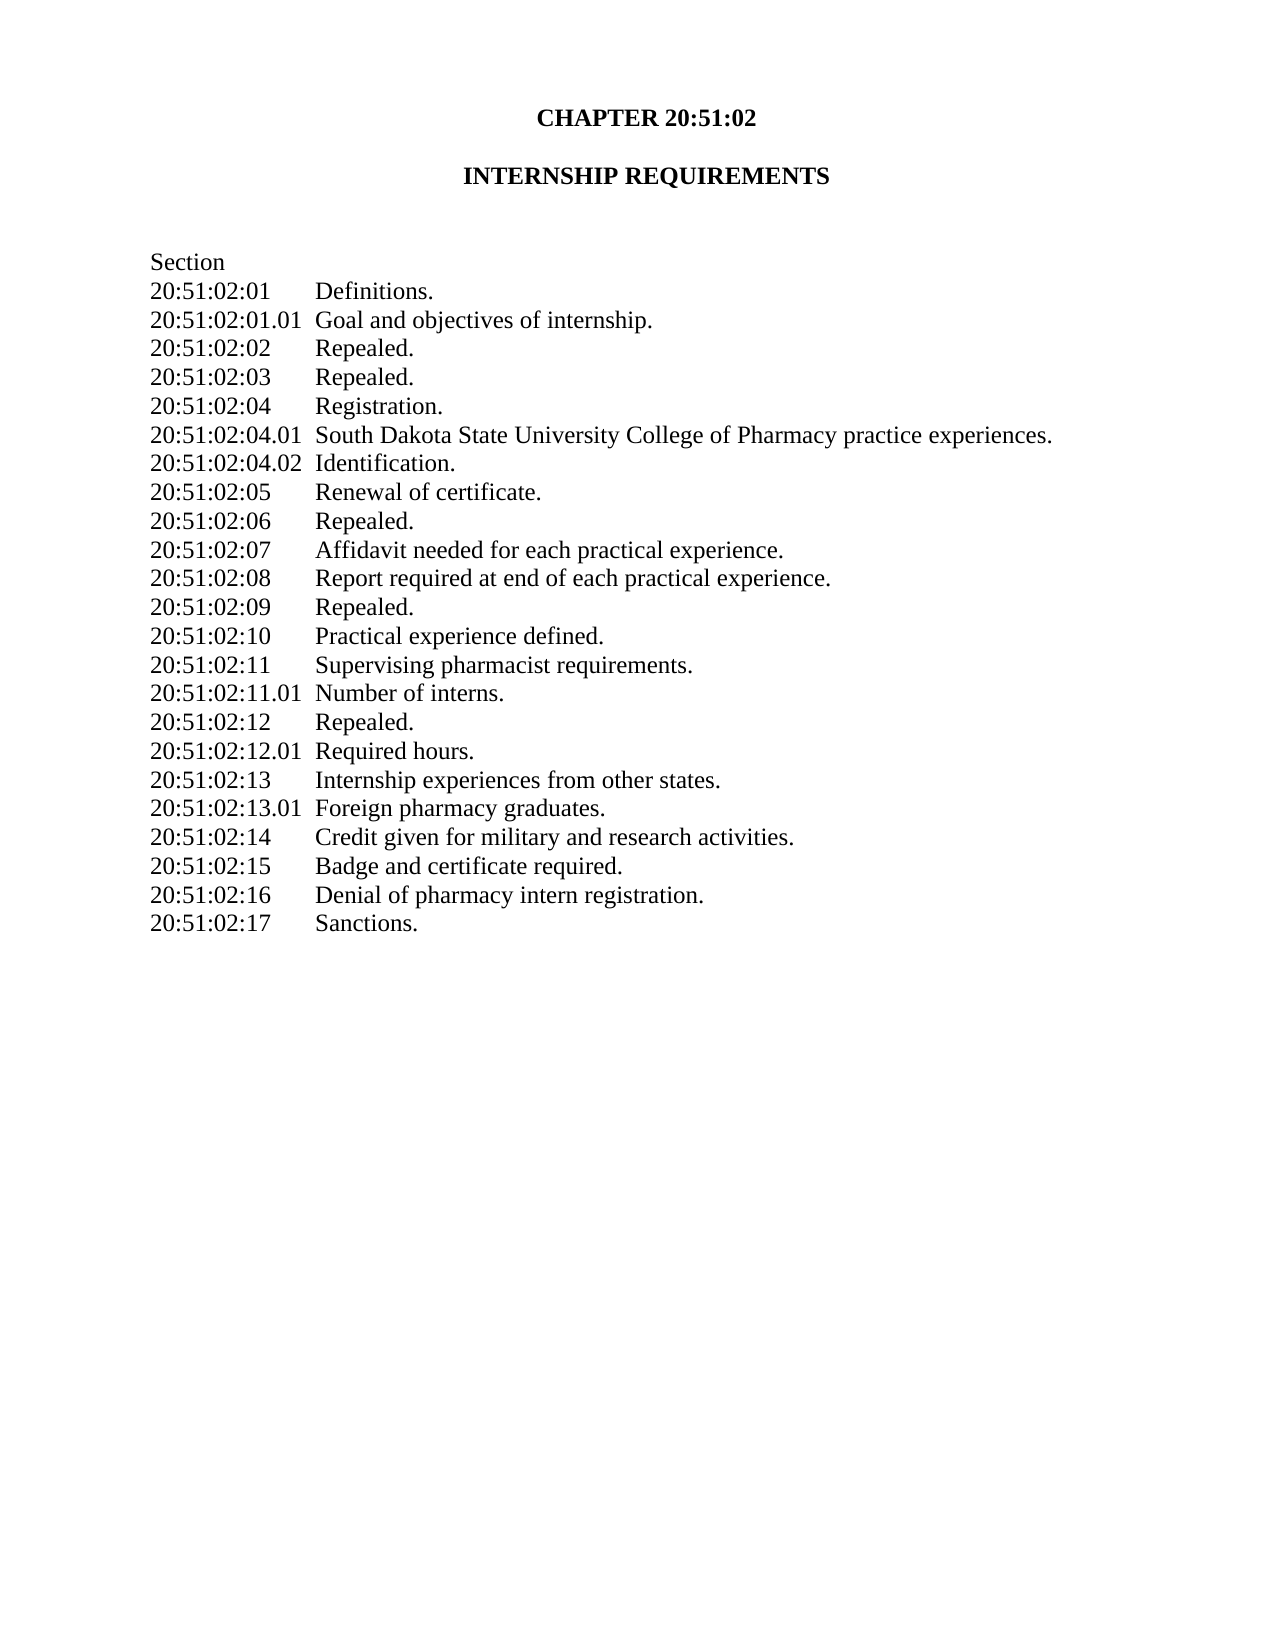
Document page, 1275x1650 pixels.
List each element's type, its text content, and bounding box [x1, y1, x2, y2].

text 20:51:02:11.01 Number of interns. [150, 678, 1143, 707]
text 20:51:02:07 Affidavit needed for each practical experience. [150, 535, 1143, 563]
text 20:51:02:01.01 Goal and objectives of internship. [150, 305, 1143, 333]
text 20:51:02:01 Definitions. [150, 276, 1143, 305]
text 20:51:02:11 Supervising pharmacist requirements. [150, 650, 1143, 678]
text 20:51:02:13.01 Foreign pharmacy graduates. [150, 793, 1143, 822]
text 20:51:02:09 Repealed. [150, 592, 1143, 621]
text 20:51:02:12 Repealed. [150, 707, 1143, 736]
text 20:51:02:08 Report required at end of each practical experience. [150, 563, 1143, 592]
text 20:51:02:13 Internship experiences from other states. [150, 765, 1143, 793]
text 20:51:02:04.02 Identification. [150, 448, 1143, 477]
text 20:51:02:15 Badge and certificate required. [150, 851, 1143, 880]
text 20:51:02:02 Repealed. [150, 333, 1143, 362]
text 20:51:02:16 Denial of pharmacy intern registration. [150, 880, 1143, 908]
text 20:51:02:03 Repealed. [150, 362, 1143, 391]
text 20:51:02:04 Registration. [150, 391, 1143, 420]
text 20:51:02:06 Repealed. [150, 506, 1143, 535]
text 20:51:02:10 Practical experience defined. [150, 621, 1143, 650]
text 20:51:02:04.01 South Dakota State University College of Pharmacy practice experiences. [150, 420, 1143, 448]
text 20:51:02:14 Credit given for military and research activities. [150, 822, 1143, 851]
text Section [150, 247, 1143, 276]
text CHAPTER 20:51:02 [150, 103, 1143, 132]
text 20:51:02:12.01 Required hours. [150, 736, 1143, 765]
text INTERNSHIP REQUIREMENTS [150, 161, 1143, 190]
text 20:51:02:17 Sanctions. [150, 908, 1143, 937]
text 20:51:02:05 Renewal of certificate. [150, 477, 1143, 506]
